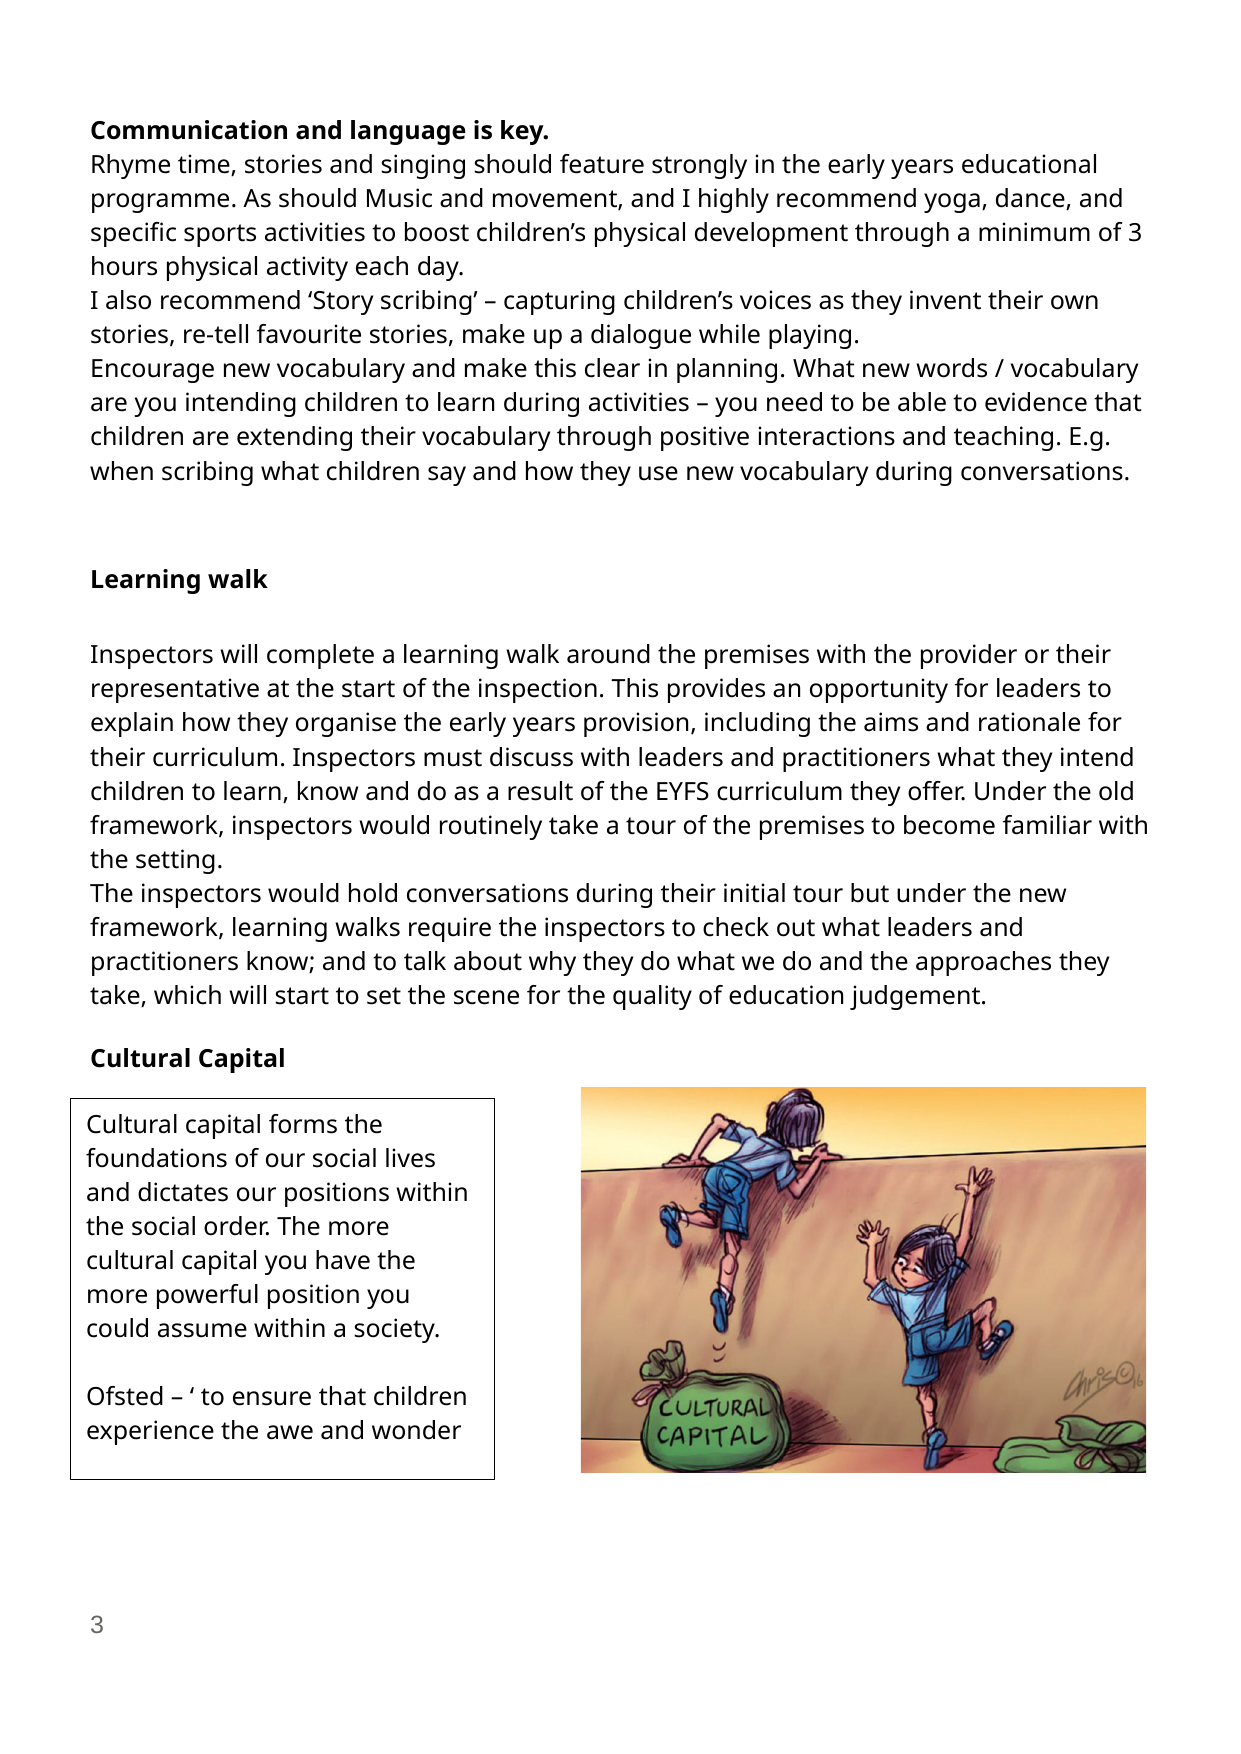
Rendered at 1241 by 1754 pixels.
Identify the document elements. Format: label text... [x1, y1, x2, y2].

picture [580, 1087, 1147, 1473]
text The inspectors would hold conversations during their initial tour but under the new framework, learning walks require the inspectors to check out what leaders and practitioners know; and to talk about why they do what we do and the approaches they take, which will start to set the scene for the quality of education judgement. [90, 875, 1150, 1012]
text Rhyme time, stories and singing should feature strongly in the early years educational programme. As should Music and movement, and I highly recommend yoga, dance, and specific sports activities to boost children’s physical development through a minimum of 3 hours physical activity each day. [90, 147, 1150, 283]
text Communication and language is key. [90, 112, 1150, 147]
text Learning walk [90, 562, 1150, 596]
text I also recommend ‘Story scribing’ – capturing children’s voices as they invent their own stories, re-tell favourite stories, make up a dialogue while playing. [90, 283, 1150, 351]
text Inspectors will complete a learning walk around the premises with the provider or their representative at the start of the inspection. This provides an opportunity for leaders to explain how they organise the early years provision, including the aims and rationale for their curriculum. Inspectors must discuss with leaders and practitioners what they intend children to learn, know and do as a result of the EYFS curriculum they offer. Under the old framework, inspectors would routinely take a tour of the premises to become familiar with the setting. [90, 637, 1150, 875]
text Cultural Capital [90, 1040, 1150, 1074]
text Encourage new vocabulary and make this clear in planning. What new words / vocabulary are you intending children to learn during activities – you need to be able to evidence that children are extending their vocabulary through positive interactions and teaching. E.g. when scribing what children say and how they use new vocabulary during conversations. [90, 351, 1150, 487]
